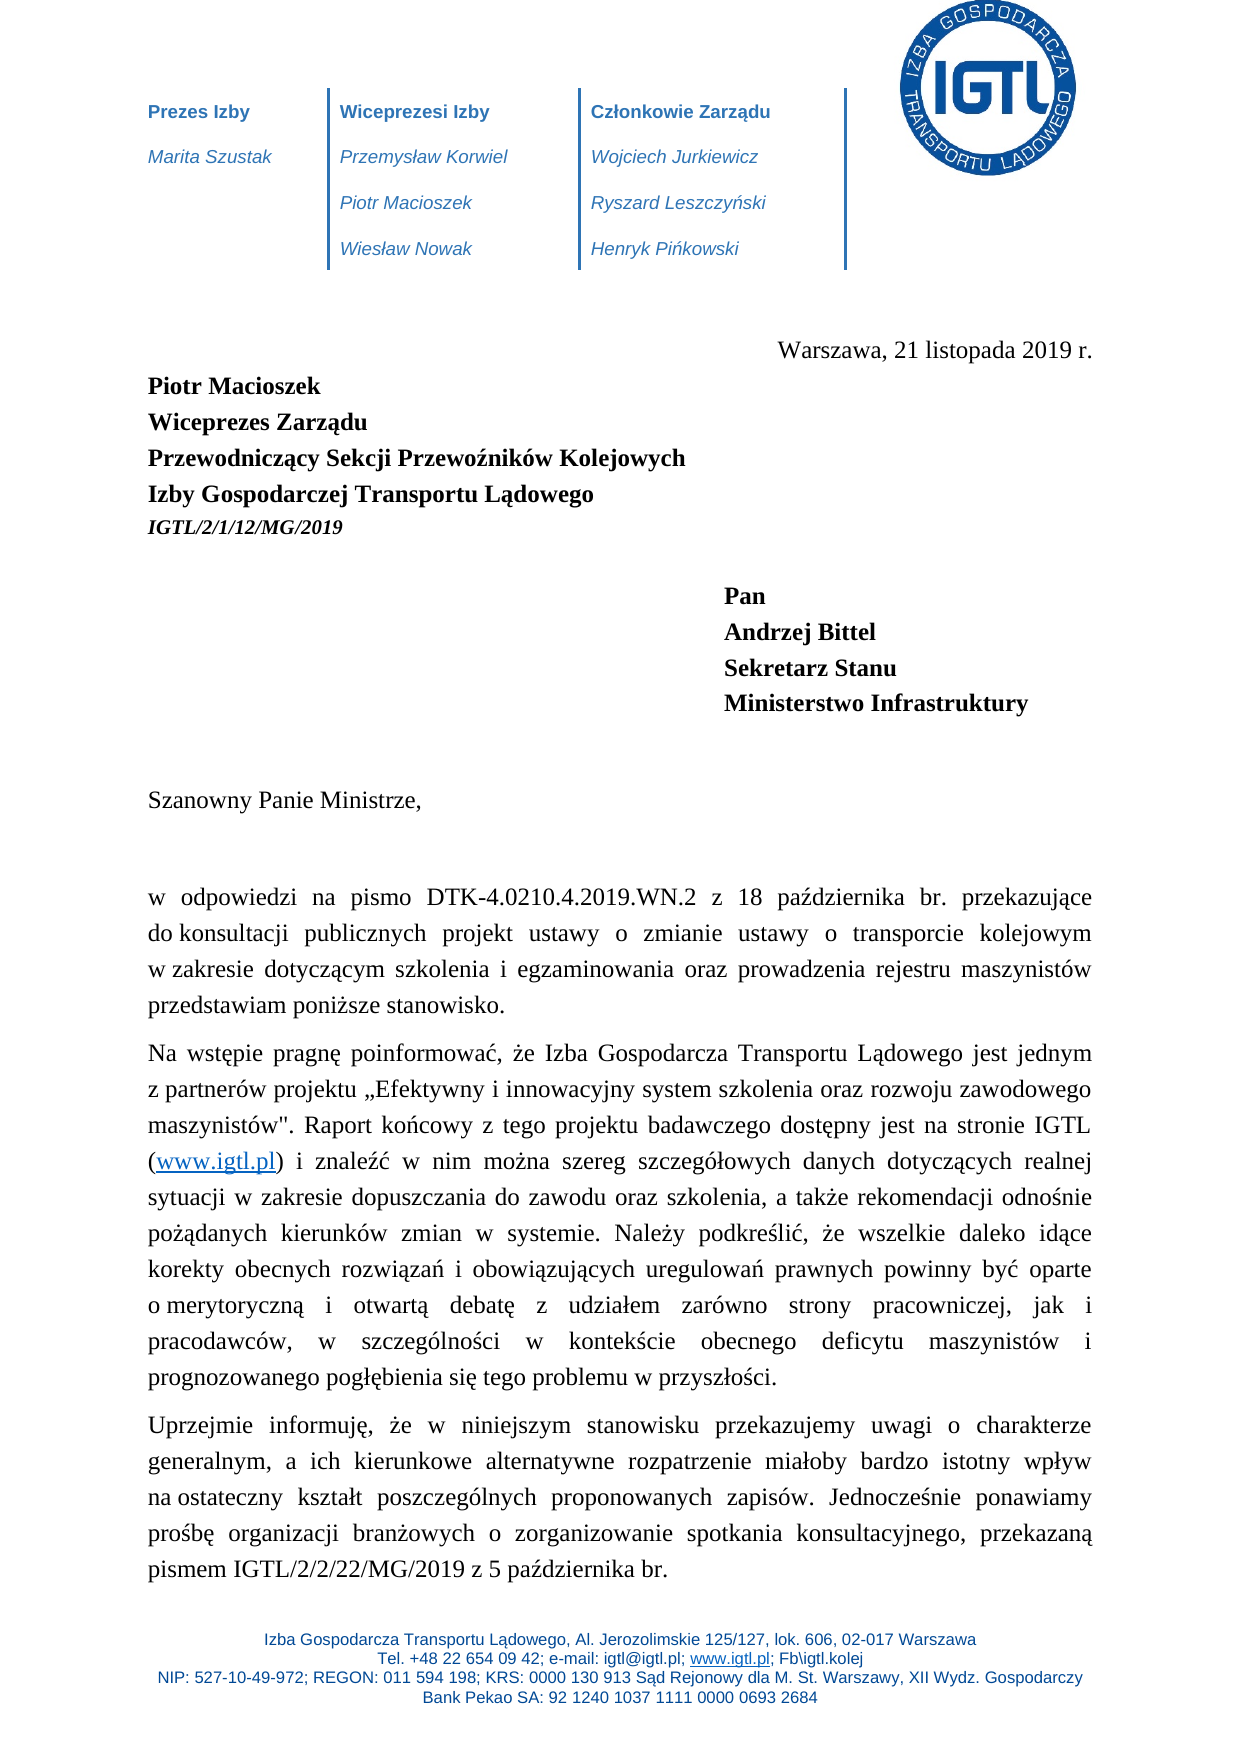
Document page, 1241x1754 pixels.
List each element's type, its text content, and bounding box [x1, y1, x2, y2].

text Na wstępie pragnę poinformować, że Izba Gospodarcza Transportu Lądowego jest jednym z partnerów projektu „Efektywny i innowacyjny system szkolenia oraz rozwoju zawodowego maszynistów". Raport końcowy z tego projektu badawczego dostępny jest na stronie IGTL (www.igtl.pl) i znaleźć w nim można szereg szczegółowych danych dotyczących realnej sytuacji w zakresie dopuszczania do zawodu oraz szkolenia, a także rekomendacji odnośnie pożądanych kierunków zmian w systemie. Należy podkreślić, że wszelkie daleko idące korekty obecnych rozwiązań i obowiązujących uregulowań prawnych powinny być oparte o merytoryczną i otwartą debatę z udziałem zarówno strony pracowniczej, jak i pracodawców, w szczególności w kontekście obecnego deficytu maszynistów i prognozowanego pogłębienia się tego problemu w przyszłości. [148, 1038, 1093, 1391]
text Warszawa, 21 listopada 2019 r. [148, 335, 1093, 364]
text w odpowiedzi na pismo DTK-4.0210.4.2019.WN.2 z 18 października br. przekazujące do konsultacji publicznych projekt ustawy o zmianie ustawy o transporcie kolejowym w zakresie dotyczącym szkolenia i egzaminowania oraz prowadzenia rejestru maszynistów przedstawiam poniższe stanowisko. [148, 882, 1093, 1019]
text Szanowny Panie Ministrze, [148, 785, 1093, 814]
text Uprzejmie informuję, że w niniejszym stanowisku przekazujemy uwagi o charakterze generalnym, a ich kierunkowe alternatywne rozpatrzenie miałoby bardzo istotny wpływ na ostateczny kształt poszczególnych proponowanych zapisów. Jednocześnie ponawiamy prośbę organizacji branżowych o zorganizowanie spotkania konsultacyjnego, przekazaną pismem IGTL/2/2/22/MG/2019 z 5 października br. [148, 1410, 1093, 1583]
text Sekretarz Stanu [148, 653, 1093, 681]
picture [882, 0, 1089, 182]
text Wiceprezes Zarządu [148, 407, 1093, 436]
text Pan [148, 581, 1093, 609]
text Ministerstwo Infrastruktury [148, 688, 1093, 717]
text Izby Gospodarczej Transportu Lądowego [148, 479, 1093, 508]
text Andrzej Bittel [148, 617, 1093, 645]
text IGTL/2/1/12/MG /2019 [148, 515, 1093, 539]
text Piotr Macioszek [148, 371, 1093, 400]
text Przewodniczący Sekcji Przewoźników Kolejowych [148, 443, 1093, 472]
